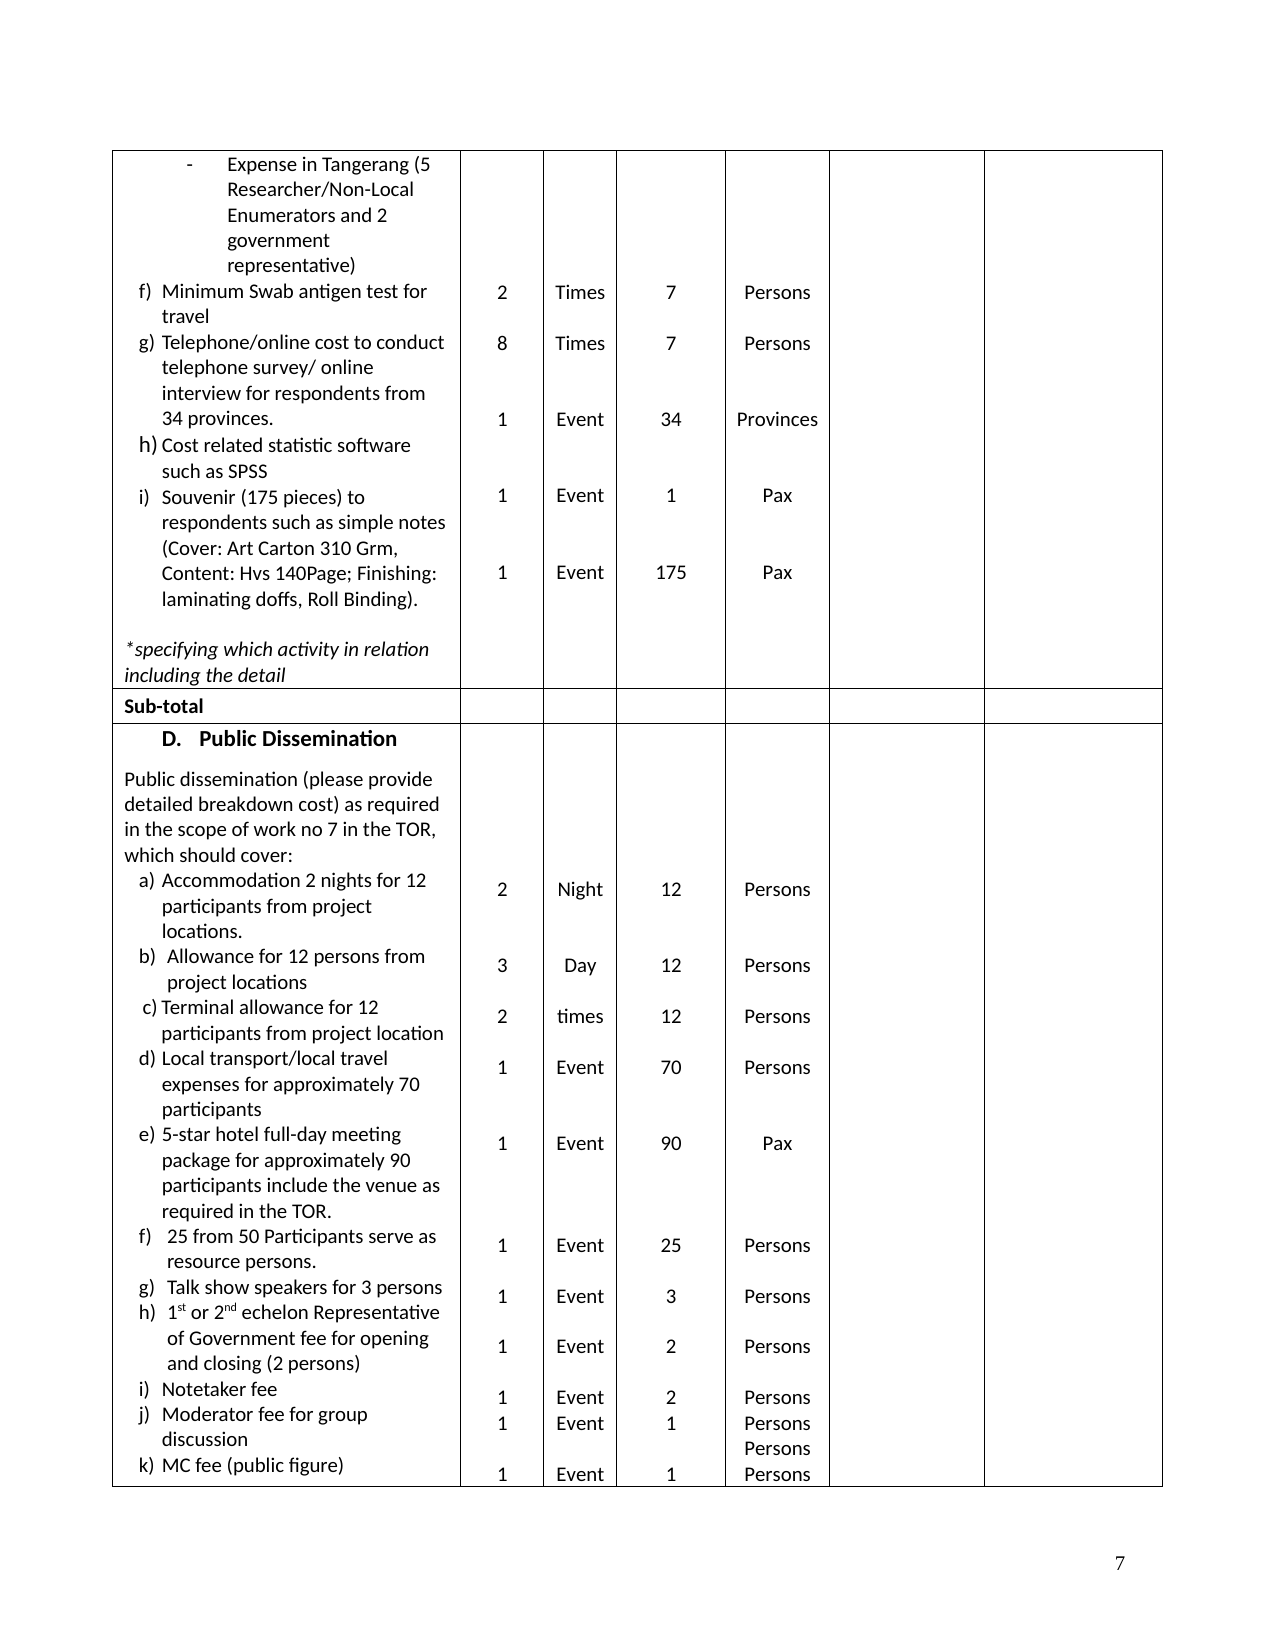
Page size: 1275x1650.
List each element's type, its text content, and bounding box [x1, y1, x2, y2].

table_cell [830, 151, 984, 687]
table_cell [985, 689, 1162, 723]
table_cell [726, 724, 829, 1486]
table_cell [461, 689, 543, 723]
table_cell Sub-total [113, 689, 460, 723]
table_cell [544, 689, 616, 723]
table_cell [985, 724, 1162, 1486]
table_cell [544, 724, 616, 1486]
table_cell [726, 689, 829, 723]
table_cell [113, 724, 460, 1486]
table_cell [544, 151, 616, 687]
table_cell [830, 724, 984, 1486]
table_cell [617, 724, 725, 1486]
table_cell [617, 689, 725, 723]
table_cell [617, 151, 725, 687]
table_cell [726, 151, 829, 687]
table_cell [830, 689, 984, 723]
table_cell [985, 151, 1162, 687]
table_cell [461, 151, 543, 687]
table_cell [461, 724, 543, 1486]
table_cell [113, 151, 460, 687]
